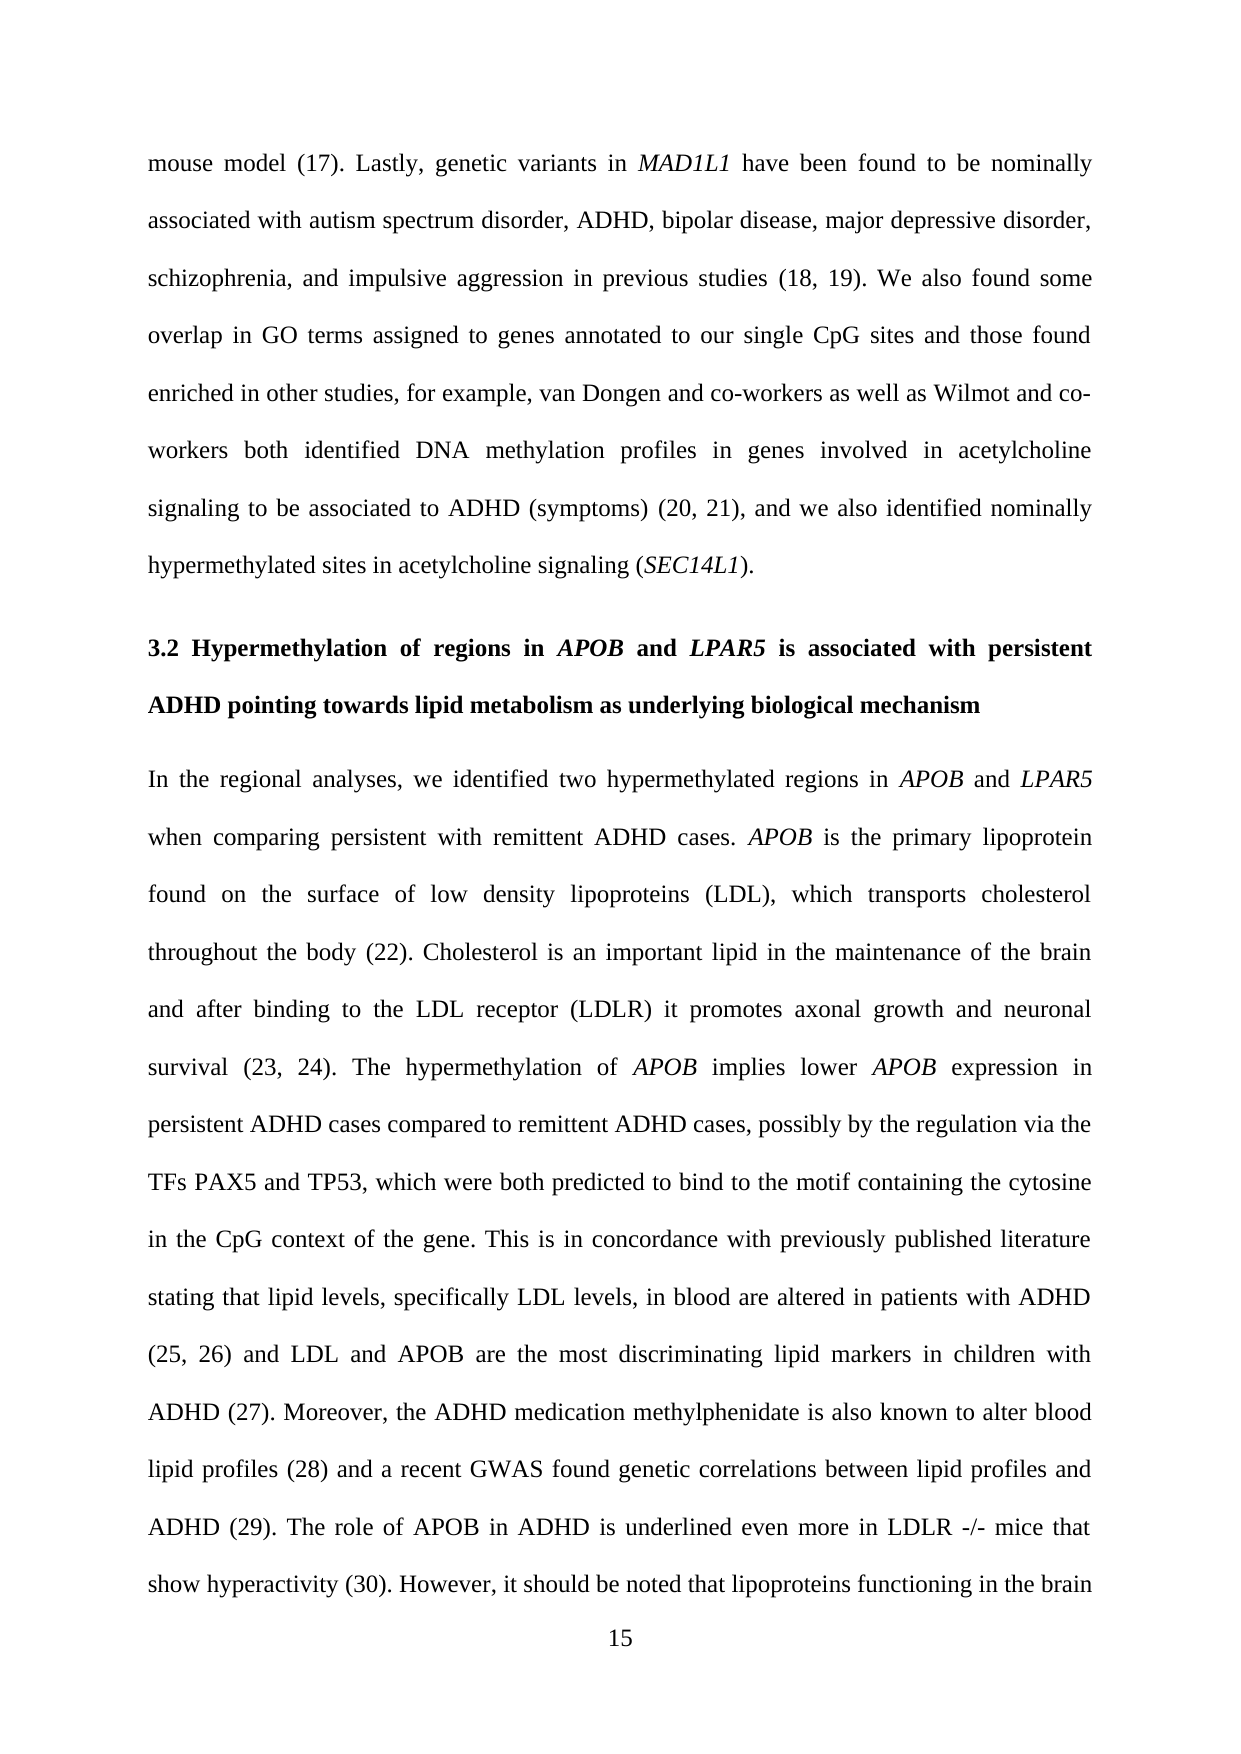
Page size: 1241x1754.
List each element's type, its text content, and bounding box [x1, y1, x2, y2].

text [148, 764, 1093, 1598]
text 3.2 Hypermethylation of regions in APOB and LPAR5 is associated with persistent ADHD pointing towards lipid metabolism as underlying biological mechanism [148, 633, 1093, 719]
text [148, 148, 1093, 579]
